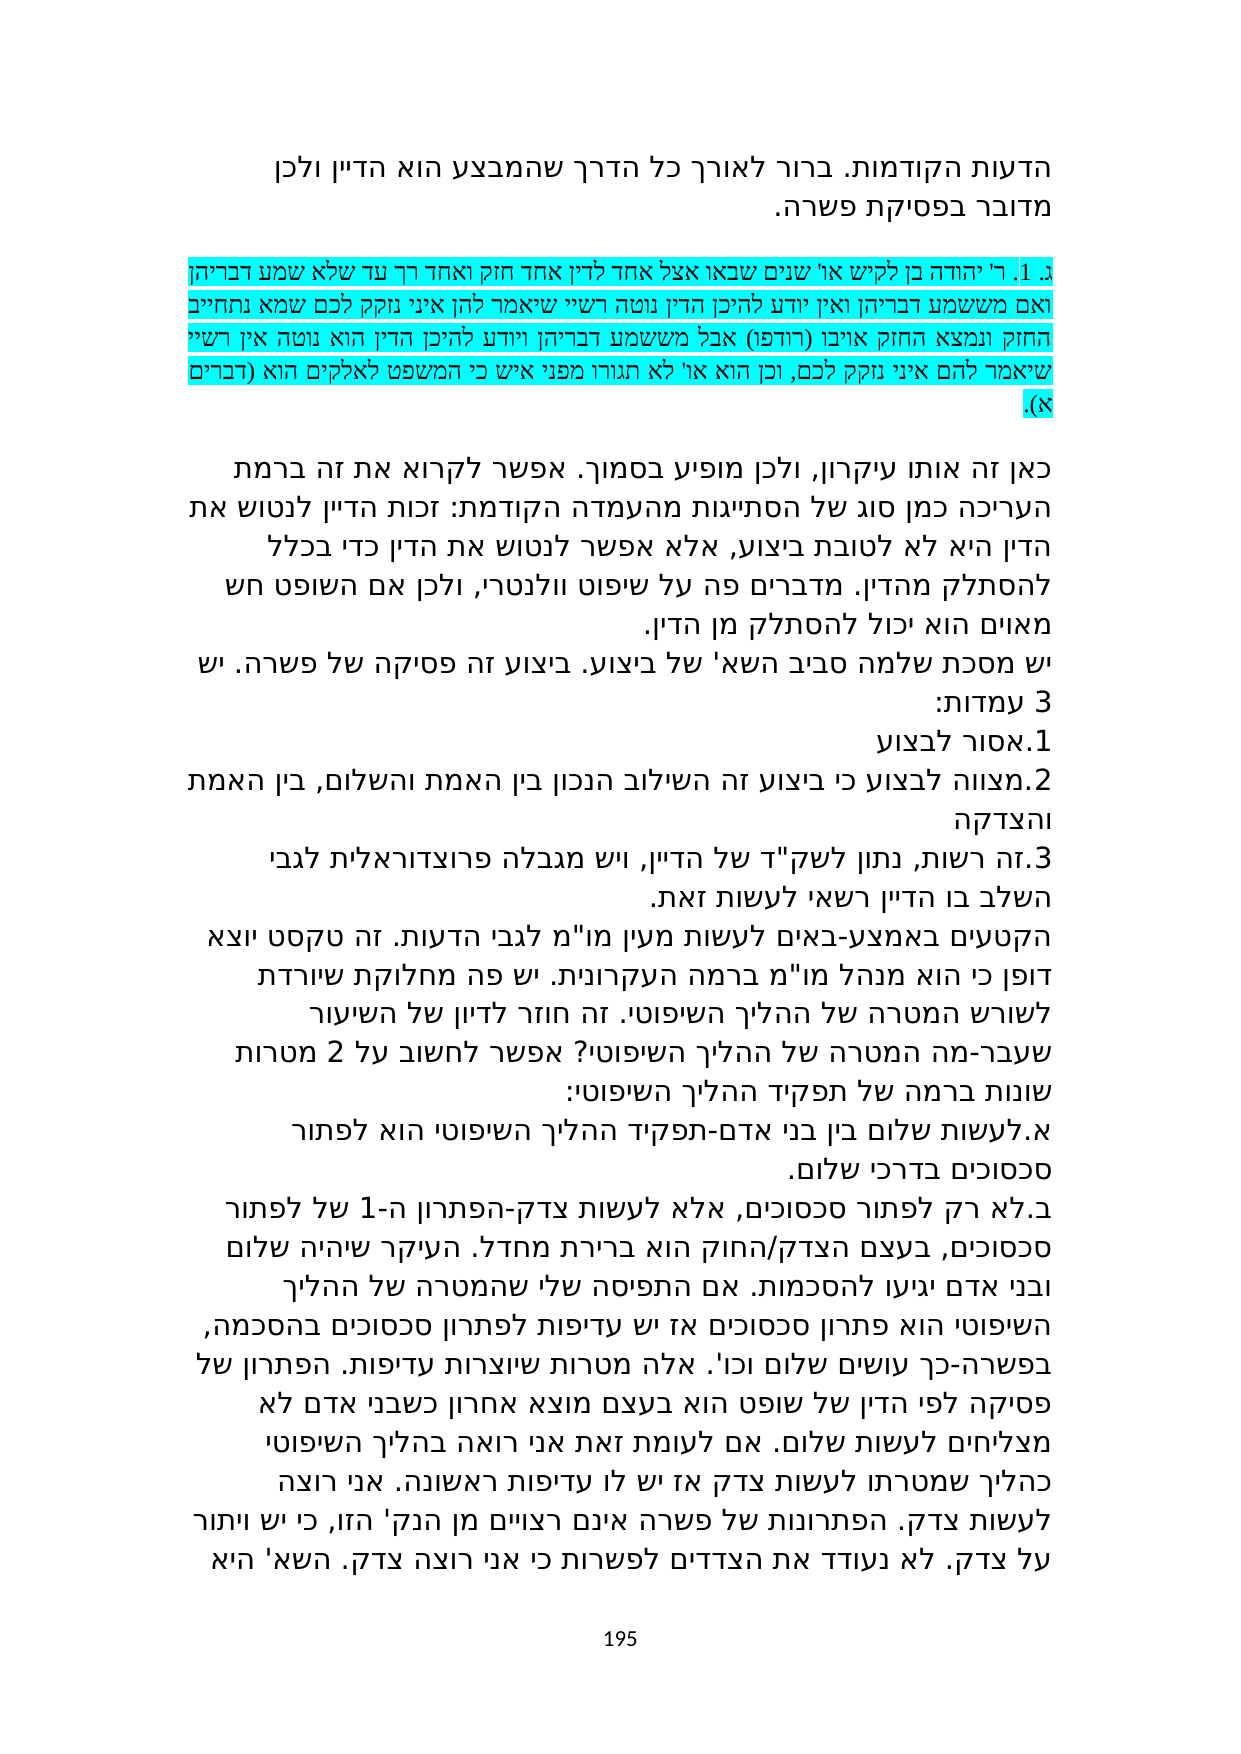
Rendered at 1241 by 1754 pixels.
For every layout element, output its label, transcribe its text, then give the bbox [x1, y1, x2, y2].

text ג. 1. ר' יהודה בן לקיש או' שנים שבאו אצל אחד לדין אחד חזק ואחד רך עד שלא שמע דבריהן ואם מששמע דבריהן ואין יודע להיכן הדין נוטה רשיי שיאמר להן איני נזקק לכם שמא נתחייב החזק ונמצא החזק אויבו (רודפו) אבל מששמע דבריהן ויודע להיכן הדין הוא נוטה אין רשיי שיאמר להם איני נזקק לכם, וכן הוא או' לא תגורו מפני איש כי המשפט לאלקים הוא (דברים א). [187, 257, 1053, 418]
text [187, 1192, 1053, 1576]
text 2.מצווה לבצוע כי ביצוע זה השילוב הנכון בין האמת והשלום, בין האמת והצדקה [187, 763, 1053, 836]
text כאן זה אותו עיקרון, ולכן מופיע בסמוך. אפשר לקרוא את זה ברמת העריכה כמן סוג של הסתייגות מהעמדה הקודמת: זכות הדיין לנטוש את הדין היא לא לטובת ביצוע, אלא אפשר לנטוש את הדין כדי בכלל להסתלק מהדין. מדברים פה על שיפוט וולנטרי, ולכן אם השופט חש מאוים הוא יכול להסתלק מן הדין. [187, 451, 1053, 641]
text הקטעים באמצע-באים לעשות מעין מו"מ לגבי הדעות. זה טקסט יוצא דופן כי הוא מנהל מו"מ ברמה העקרונית. יש פה מחלוקת שיורדת לשורש המטרה של ההליך השיפוטי. זה חוזר לדיון של השיעור שעבר-מה המטרה של ההליך השיפוטי? אפשר לחשוב על 2 מטרות שונות ברמה של תפקיד ההליך השיפוטי: [187, 919, 1053, 1109]
text 3.זה רשות, נתון לשק"ד של הדיין, ויש מגבלה פרוצדוראלית לגבי השלב בו הדיין רשאי לעשות זאת. [187, 841, 1053, 914]
text 1.אסור לבצוע [187, 724, 1053, 758]
text א.לעשות שלום בין בני אדם-תפקיד ההליך השיפוטי הוא לפתור סכסוכים בדרכי שלום. [187, 1114, 1053, 1187]
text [187, 150, 1053, 223]
text יש מסכת שלמה סביב השא' של ביצוע. ביצוע זה פסיקה של פשרה. יש 3 עמדות: [187, 646, 1053, 719]
